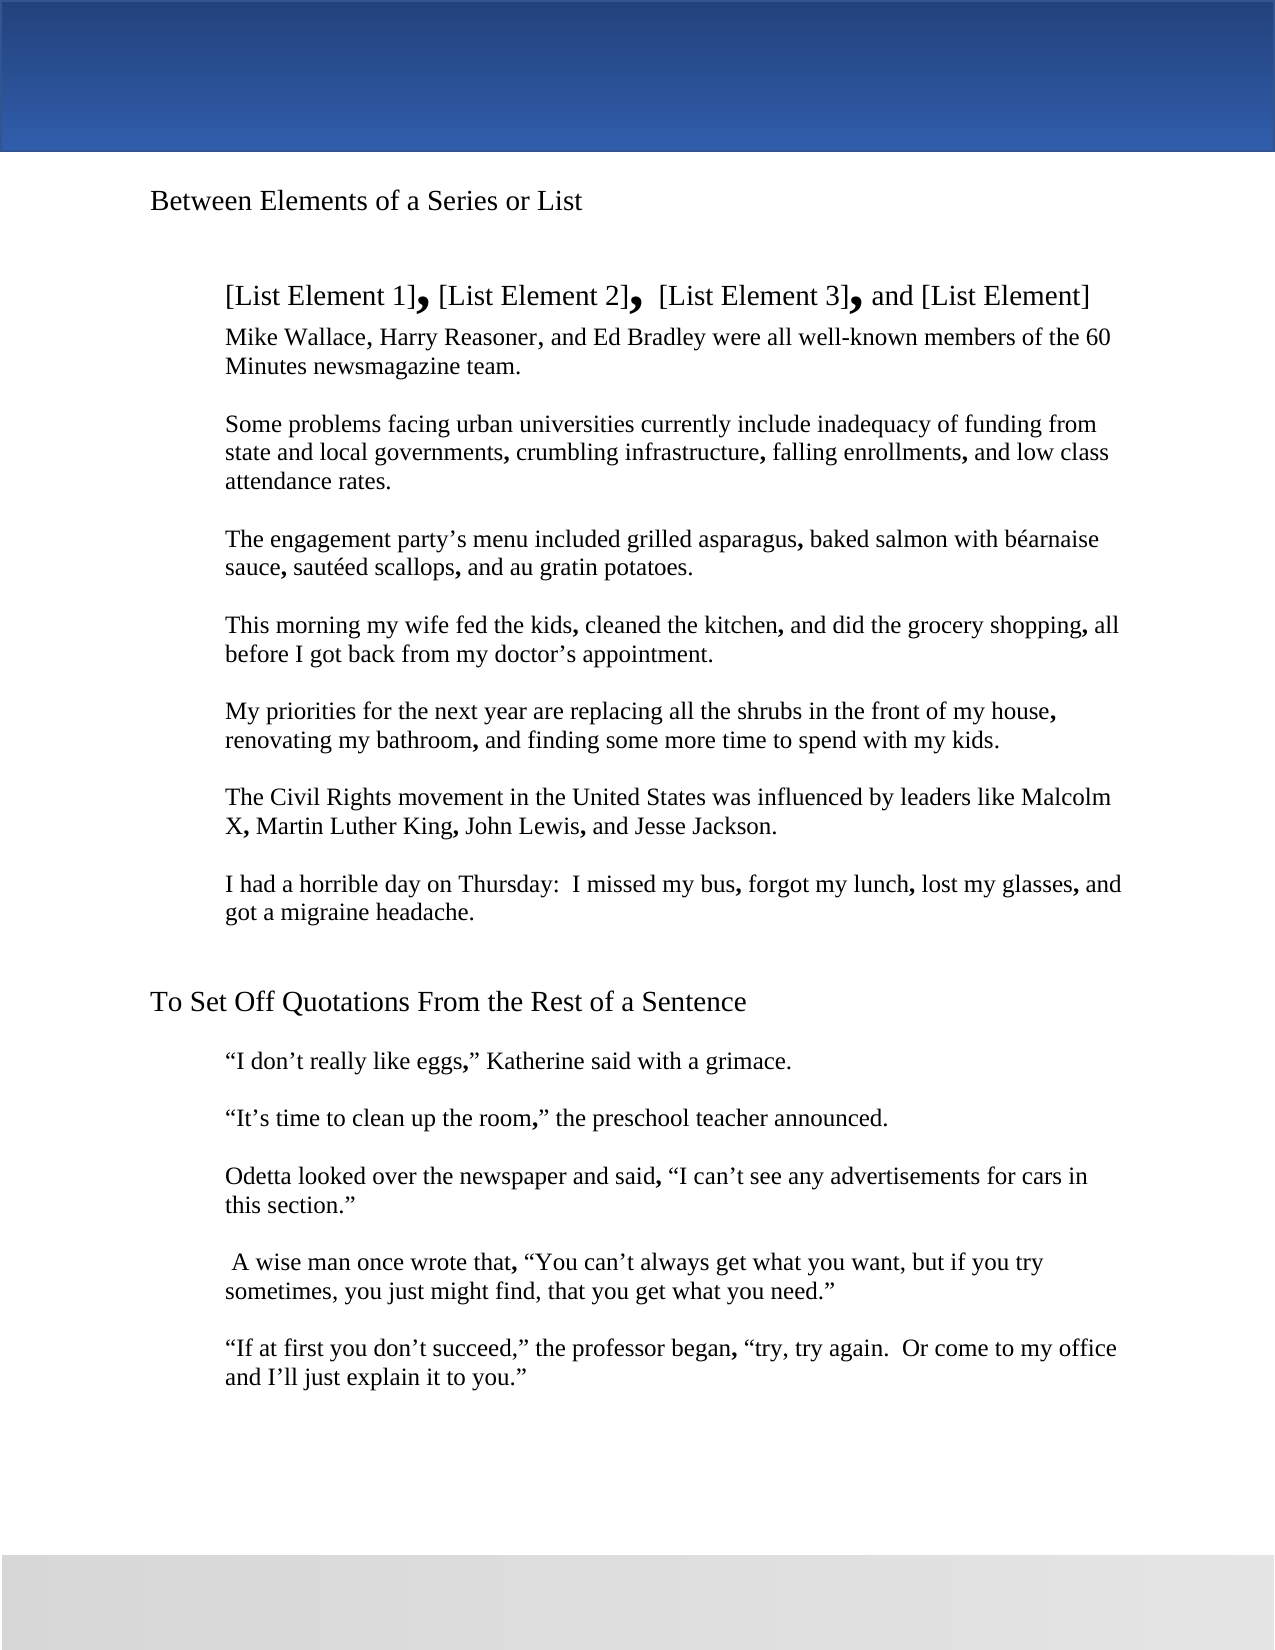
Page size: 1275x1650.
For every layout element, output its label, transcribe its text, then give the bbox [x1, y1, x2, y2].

text The engagement party’s menu included grilled asparagus, baked salmon with béarnaise sauce, sautéed scallops, and au gratin potatoes. [225, 524, 1125, 581]
text Mike Wallace, Harry Reasoner, and Ed Bradley were all well-known members of the 60 Minutes newsmagazine team. [225, 318, 1125, 380]
text A wise man once wrote that, “You can’t always get what you want, but if you try sometimes, you just might find, that you get what you need.” [225, 1247, 1125, 1305]
text Odetta looked over the newspaper and said, “I can’t see any advertisements for cars in this section.” [225, 1161, 1125, 1218]
text My priorities for the next year are replacing all the shrubs in the front of my house, renovating my bathroom, and finding some more time to spend with my kids. [225, 696, 1125, 754]
text “If at first you don’t succeed,” the professor began, “try, try again. Or come to my office and I’ll just explain it to you.” [225, 1333, 1125, 1391]
text “It’s time to clean up the room,” the preschool teacher announced. [225, 1103, 1125, 1132]
text Some problems facing urban universities currently include inadequacy of funding from state and local governments, crumbling infrastructure, falling enrollments, and low class attendance rates. [225, 409, 1125, 495]
text Between Elements of a Series or List [150, 150, 1125, 217]
text To Set Off Quotations From the Rest of a Sentence [150, 984, 1125, 1017]
text [List Element 1], [List Element 2], [List Element 3], and [List Element] [225, 251, 1125, 318]
text I had a horrible day on Thursday: I missed my bus, forgot my lunch, lost my glasses, and got a migraine headache. [225, 869, 1125, 926]
text The Civil Rights movement in the United States was influenced by leaders like Malcolm X, Martin Luther King, John Lewis, and Jesse Jackson. [225, 782, 1125, 840]
text “I don’t really like eggs,” Katherine said with a grimace. [225, 1046, 1125, 1075]
text This morning my wife fed the kids, cleaned the kitchen, and did the grocery shopping, all before I got back from my doctor’s appointment. [225, 610, 1125, 667]
